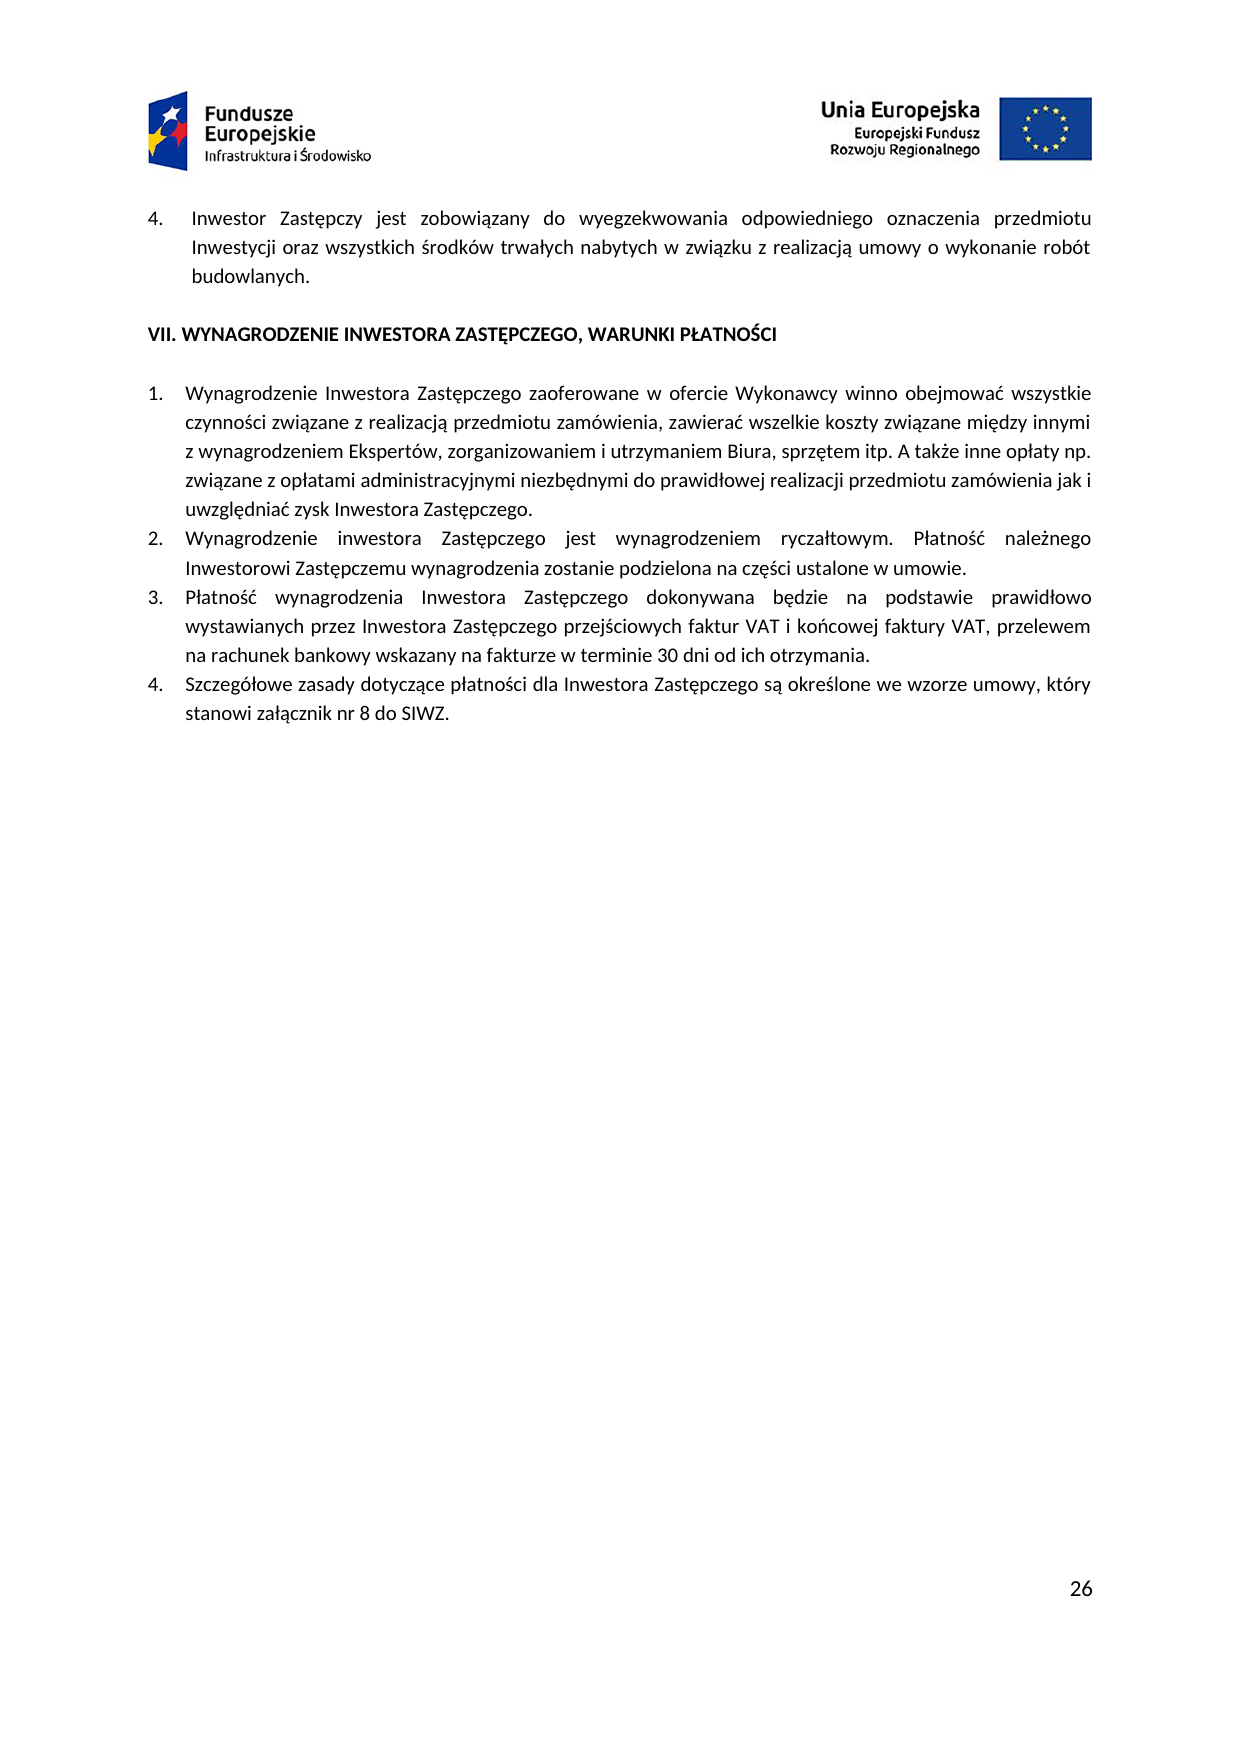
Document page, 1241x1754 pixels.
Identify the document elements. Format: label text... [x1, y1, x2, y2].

list Szczegółowe zasady dotyczące płatności dla Inwestora Zastępczego są określone we wzorze umowy, który stanowi załącznik nr 8 do SIWZ. [148, 671, 1093, 726]
list Płatność wynagrodzenia Inwestora Zastępczego dokonywana będzie na podstawie prawidłowo wystawianych przez Inwestora Zastępczego przejściowych faktur VAT i końcowej faktury VAT, przelewem na rachunek bankowy wskazany na fakturze w terminie 30 dni od ich otrzymania. [148, 584, 1093, 668]
text VII. WYNAGRODZENIE INWESTORA ZASTĘPCZEGO, WARUNKI PŁATNOŚCI [148, 321, 1093, 347]
list Inwestor Zastępczy jest zobowiązany do wyegzekwowania odpowiedniego oznaczenia przedmiotu Inwestycji oraz wszystkich środków trwałych nabytych w związku z realizacją umowy o wykonanie robót budowlanych. [148, 205, 1093, 288]
list Wynagrodzenie inwestora Zastępczego jest wynagrodzeniem ryczałtowym. Płatność należnego Inwestorowi Zastępczemu wynagrodzenia zostanie podzielona na części ustalone w umowie. [148, 526, 1093, 580]
picture [148, 73, 1092, 180]
list Wynagrodzenie Inwestora Zastępczego zaoferowane w ofercie Wykonawcy winno obejmować wszystkie czynności związane z realizacją przedmiotu zamówienia, zawierać wszelkie koszty związane między innymi z wynagrodzeniem Ekspertów, zorganizowaniem i utrzymaniem Biura, sprzętem itp. A także inne opłaty np. związane z opłatami administracyjnymi niezbędnymi do prawidłowej realizacji przedmiotu zamówienia jak i uwzględniać zysk Inwestora Zastępczego. [148, 380, 1093, 522]
